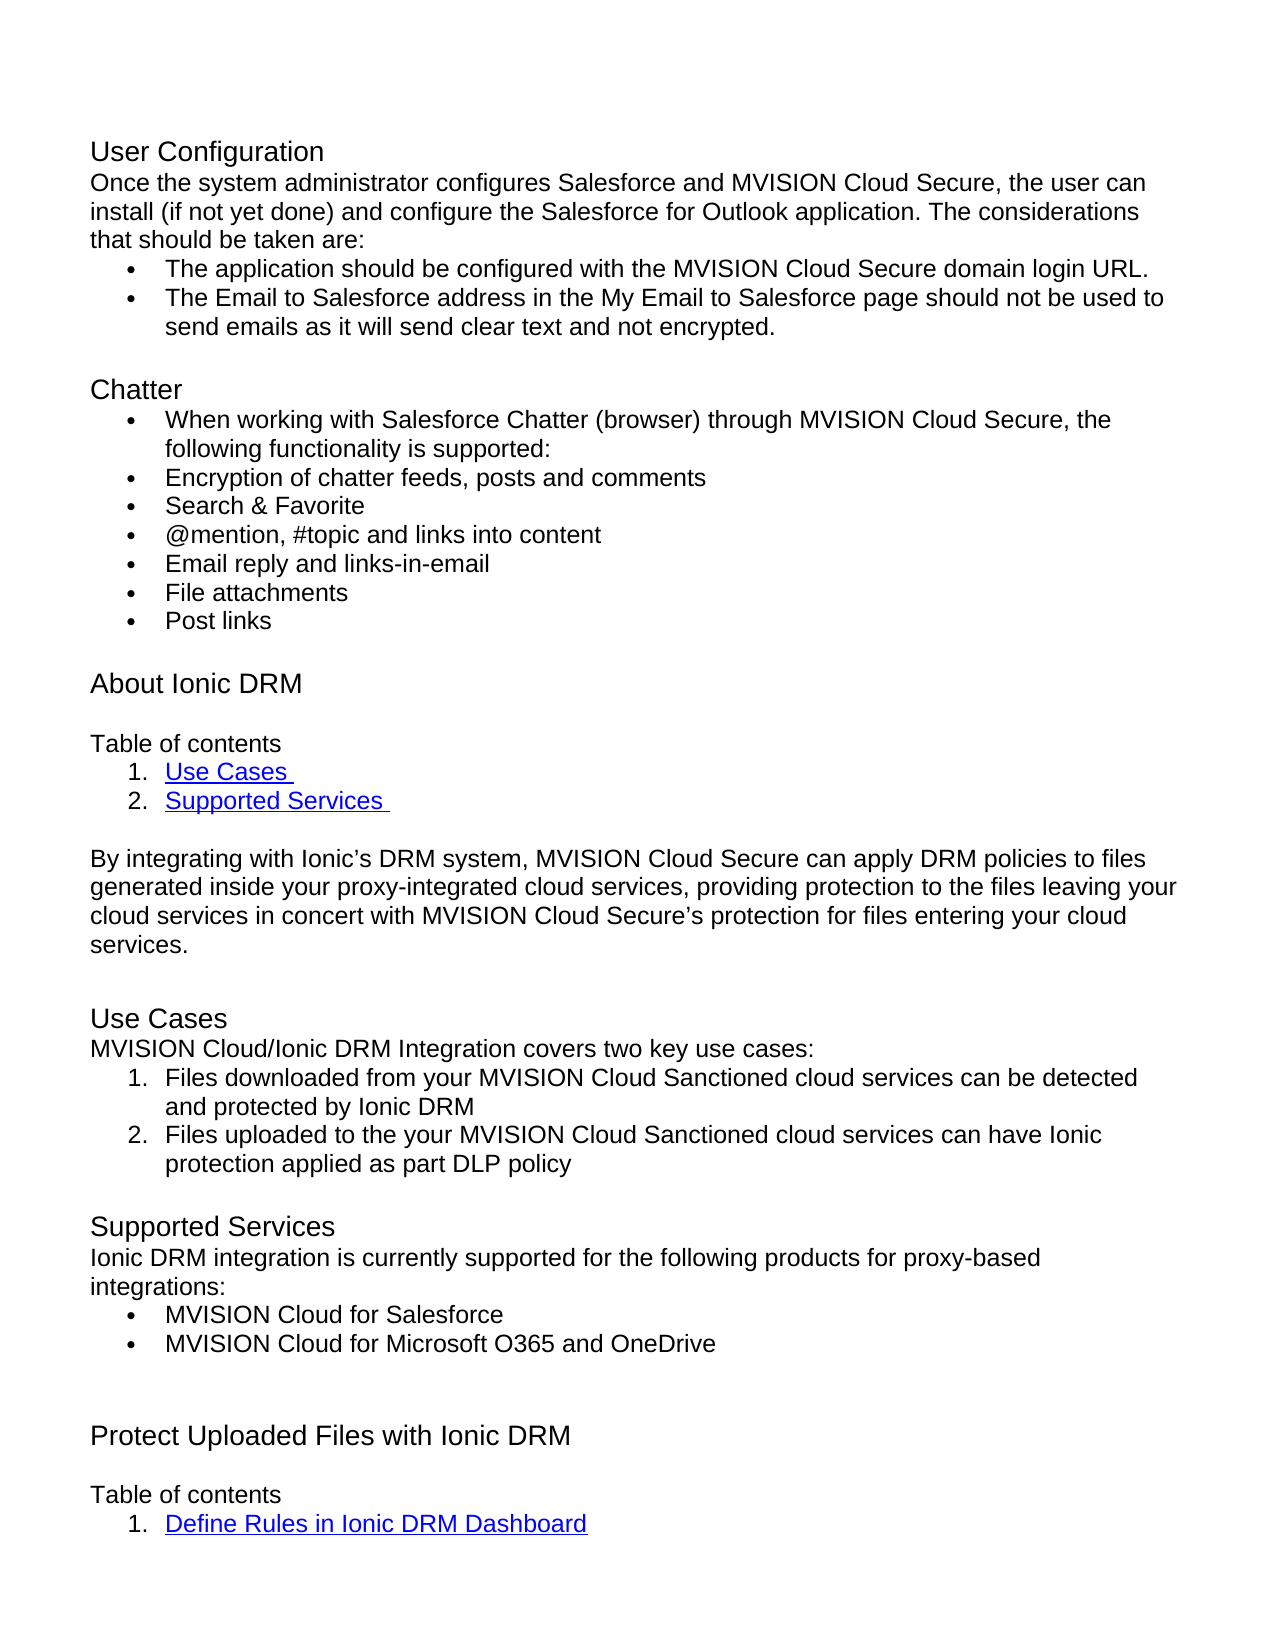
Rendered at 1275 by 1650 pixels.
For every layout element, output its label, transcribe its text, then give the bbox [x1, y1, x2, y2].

text MVISION Cloud/Ionic DRM Integration covers two key use cases: [90, 1034, 1185, 1063]
text User Configuration [90, 135, 1185, 168]
text About Ionic DRM [90, 667, 1185, 700]
text Once the system administrator configures Salesforce and MVISION Cloud Secure, the user can install (if not yet done) and configure the Salesforce for Outlook application. The considerations that should be taken are: [90, 168, 1185, 254]
list Files uploaded to the your MVISION Cloud Sanctioned cloud services can have Ionic protection applied as part DLP policy [127, 1120, 1185, 1178]
list When working with Salesforce Chatter (browser) through MVISION Cloud Secure, the following functionality is supported: [127, 405, 1185, 463]
text Chatter [90, 373, 1185, 405]
list File attachments [127, 578, 1185, 606]
list Search & Favorite [127, 491, 1185, 520]
text Use Cases [90, 1002, 1185, 1034]
text Table of contents [90, 1480, 1185, 1509]
list Email reply and links-in-email [127, 549, 1185, 578]
text Ionic DRM integration is currently supported for the following products for proxy-based integrations: [90, 1243, 1185, 1300]
list Encryption of chatter feeds, posts and comments [127, 463, 1185, 491]
text Protect Uploaded Files with Ionic DRM [90, 1419, 1185, 1451]
list The application should be configured with the MVISION Cloud Secure domain login URL. [127, 254, 1185, 283]
text By integrating with Ionic’s DRM system, MVISION Cloud Secure can apply DRM policies to files generated inside your proxy-integrated cloud services, providing protection to the files leaving your cloud services in concert with MVISION Cloud Secure’s protection for files entering your cloud services. [90, 844, 1185, 959]
list Define Rules in Ionic DRM Dashboard [127, 1509, 1185, 1537]
list Files downloaded from your MVISION Cloud Sanctioned cloud services can be detected and protected by Ionic DRM [127, 1063, 1185, 1120]
list Supported Services [127, 786, 1185, 815]
text Table of contents [90, 729, 1185, 757]
list MVISION Cloud for Salesforce [127, 1300, 1185, 1329]
list @mention, #topic and links into content [127, 520, 1185, 549]
list MVISION Cloud for Microsoft O365 and OneDrive [127, 1329, 1185, 1358]
list The Email to Salesforce address in the My Email to Salesforce page should not be used to send emails as it will send clear text and not encrypted. [127, 283, 1185, 340]
list Post links [127, 606, 1185, 635]
text Supported Services [90, 1210, 1185, 1243]
list Use Cases [127, 757, 1185, 786]
